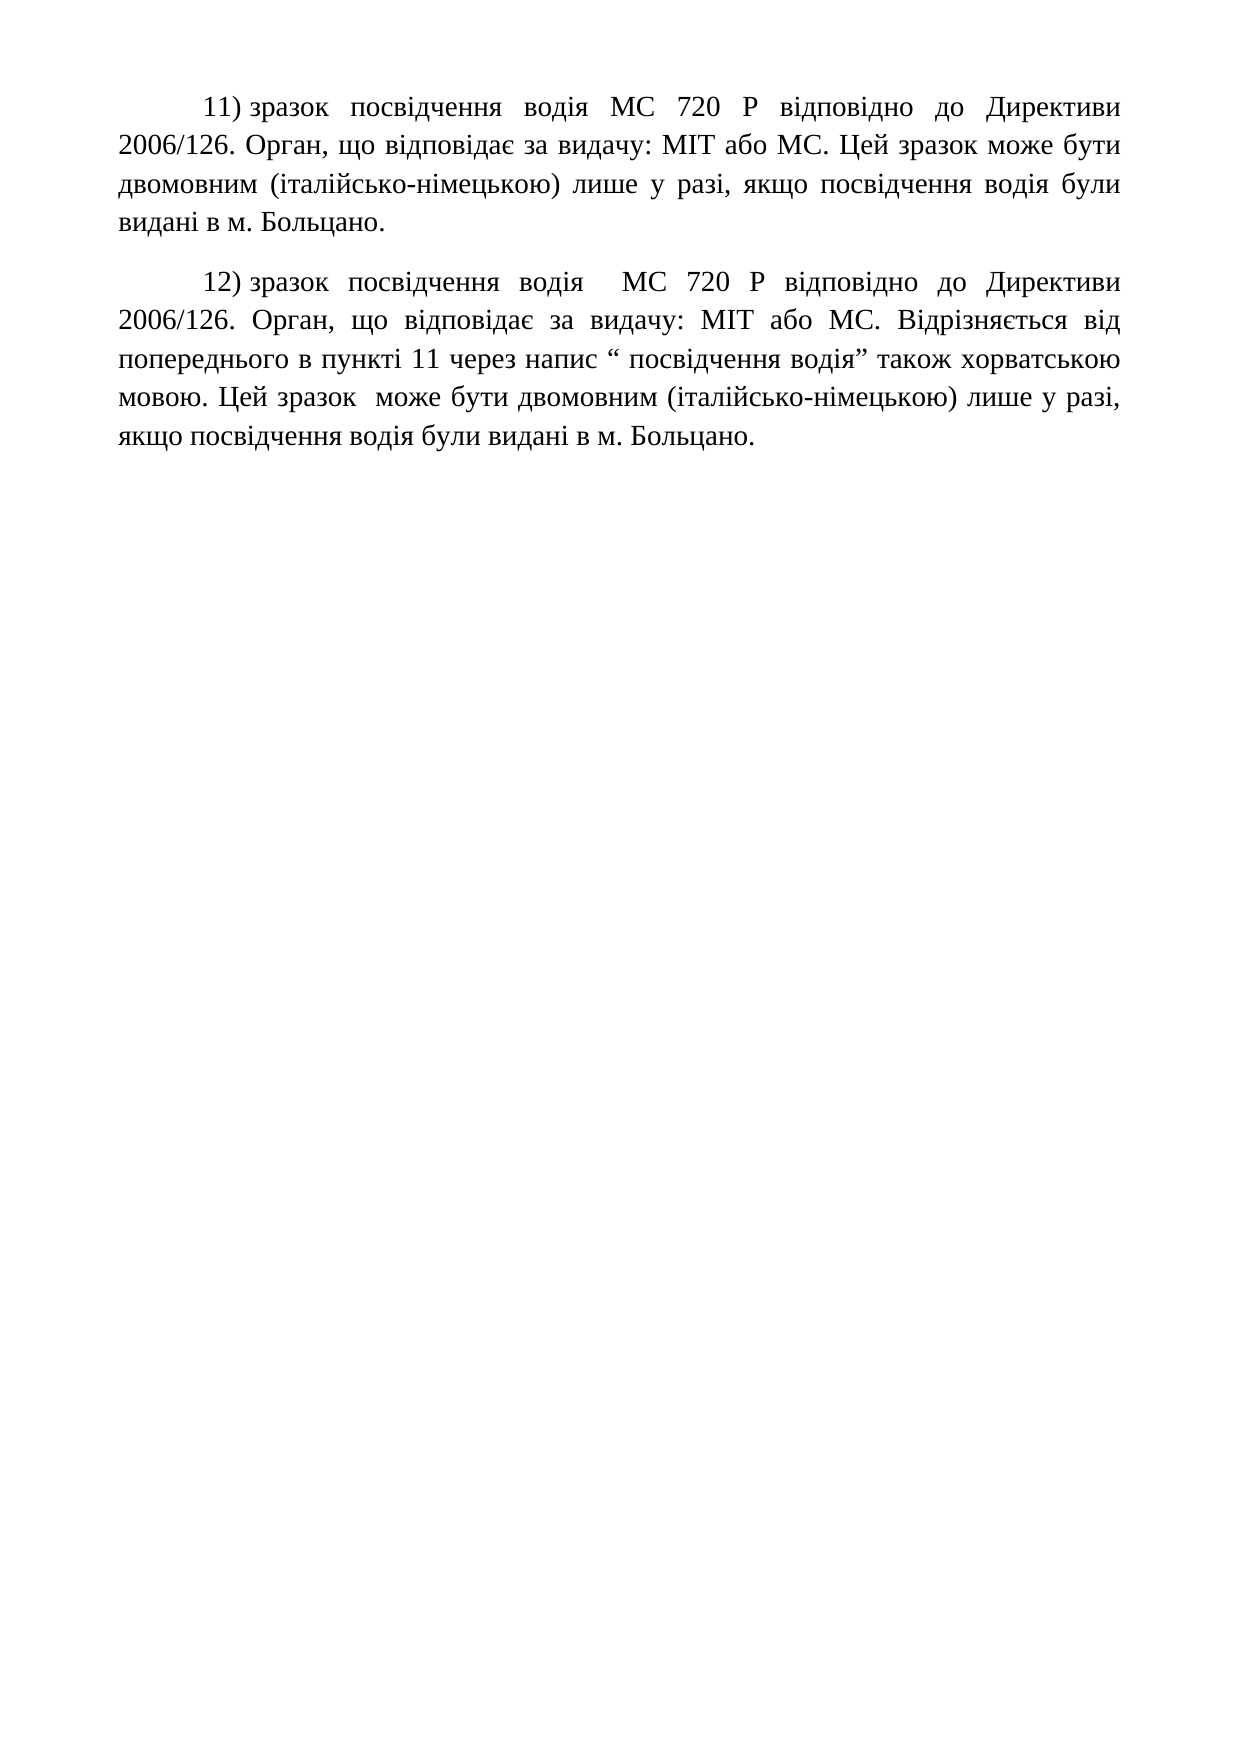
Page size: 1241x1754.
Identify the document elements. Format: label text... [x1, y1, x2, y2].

list зразок посвідчення водія МС 720 P відповідно до Директиви 2006/126. Орган, що відповідає за видачу: МІТ або МС. Відрізняється від попереднього в пункті 11 через напис “ посвідчення водія” також хорватською мовою. Цей зразок може бути двомовним (італійсько-німецькою) лише у разі, якщо посвідчення водія були видані в м. Больцано. [118, 264, 1122, 451]
list зразок посвідчення водія МС 720 P відповідно до Директиви 2006/126. Орган, що відповідає за видачу: МІТ або МС. Цей зразок може бути двомовним (італійсько-німецькою) лише у разі, якщо посвідчення водія були видані в м. Больцано. [118, 89, 1122, 238]
